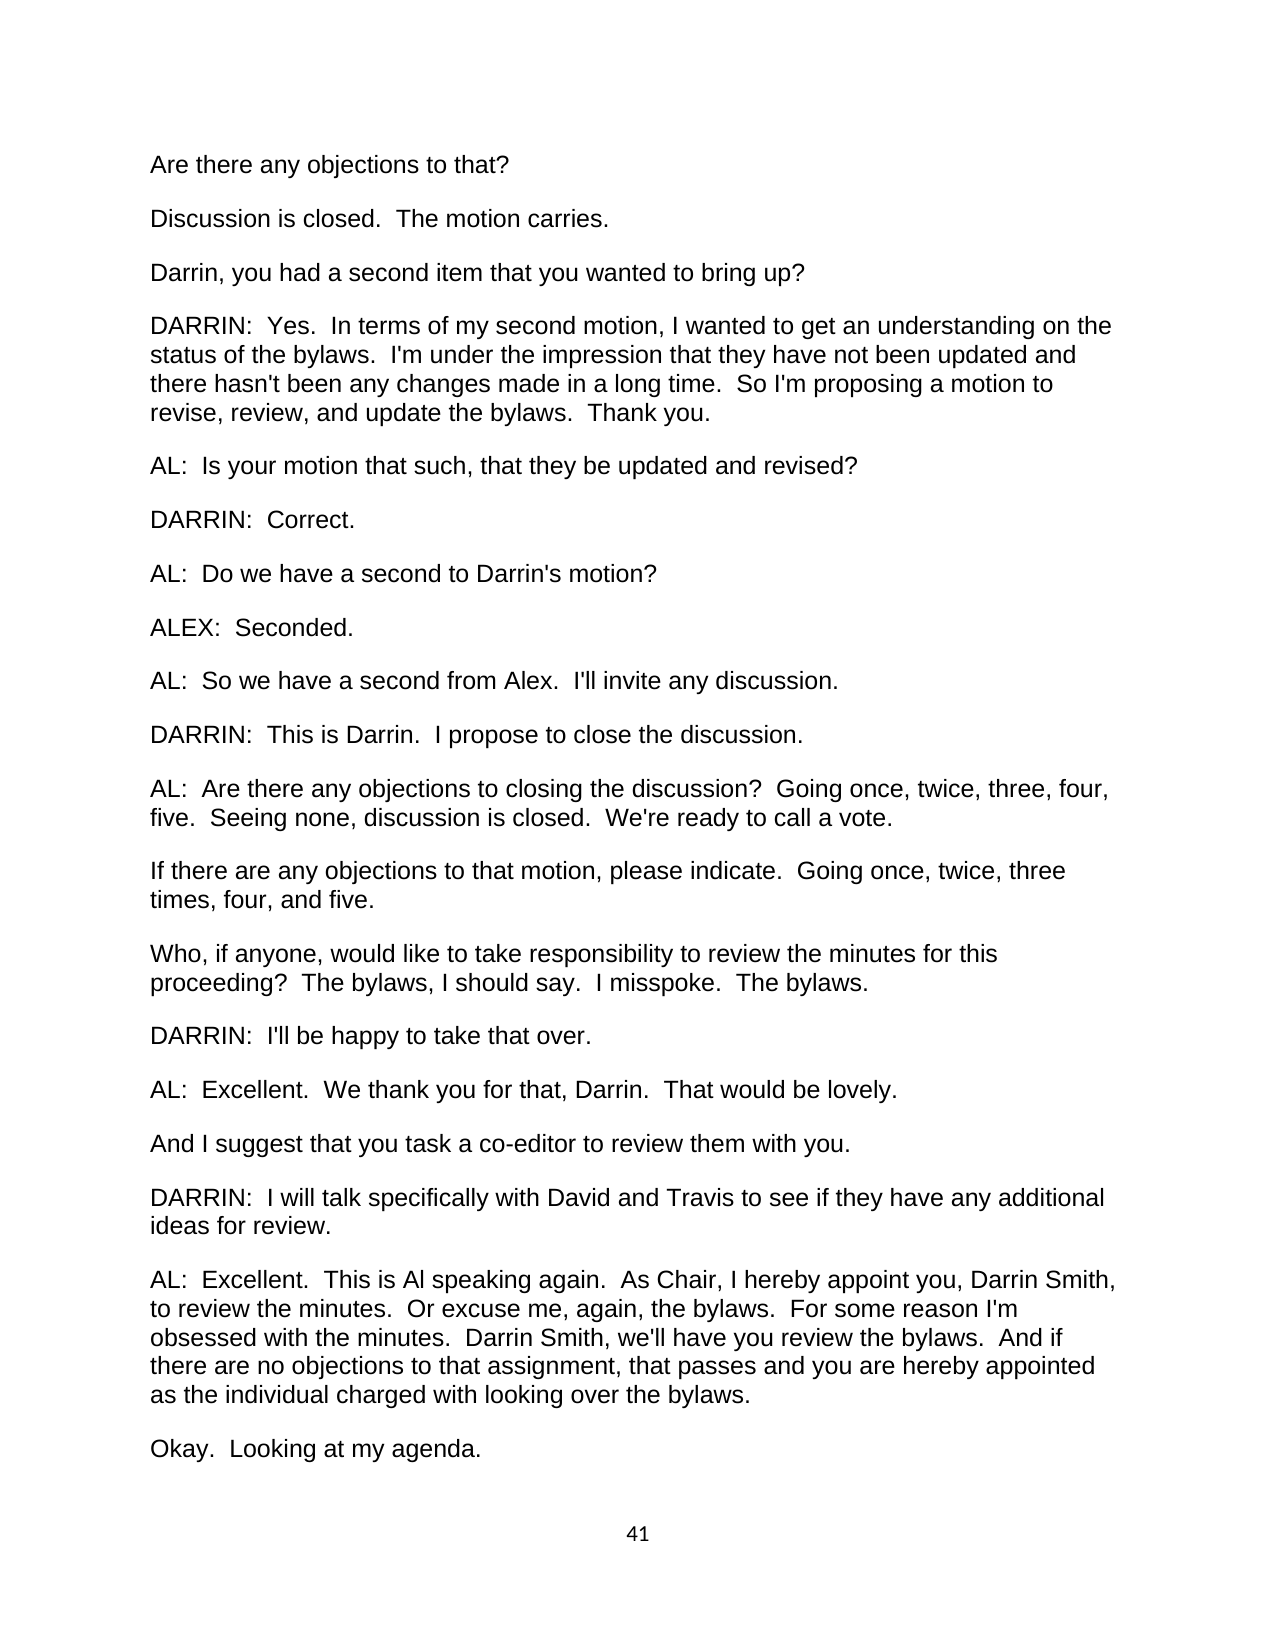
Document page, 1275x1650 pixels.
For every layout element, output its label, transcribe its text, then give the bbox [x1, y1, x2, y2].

text DARRIN: Correct. [150, 505, 1125, 534]
text DARRIN: I will talk specifically with David and Travis to see if they have any additional ideas for review. [150, 1182, 1125, 1240]
text If there are any objections to that motion, please indicate. Going once, twice, three times, four, and five. [150, 856, 1125, 914]
text AL: Are there any objections to closing the discussion? Going once, twice, three, four, five. Seeing none, discussion is closed. We're ready to call a vote. [150, 774, 1125, 831]
text AL: Do we have a second to Darrin's motion? [150, 559, 1125, 587]
text AL: Excellent. We thank you for that, Darrin. That would be lovely. [150, 1075, 1125, 1104]
text DARRIN: Yes. In terms of my second motion, I wanted to get an understanding on the status of the bylaws. I'm under the impression that they have not been updated and there hasn't been any changes made in a long time. So I'm proposing a motion to revise, review, and update the bylaws. Thank you. [150, 311, 1125, 426]
text Are there any objections to that? [150, 150, 1125, 179]
text DARRIN: This is Darrin. I propose to close the discussion. [150, 720, 1125, 749]
text DARRIN: I'll be happy to take that over. [150, 1021, 1125, 1050]
text AL: Excellent. This is Al speaking again. As Chair, I hereby appoint you, Darrin Smith, to review the minutes. Or excuse me, again, the bylaws. For some reason I'm obsessed with the minutes. Darrin Smith, we'll have you review the bylaws. And if there are no objections to that assignment, that passes and you are hereby appointed as the individual charged with looking over the bylaws. [150, 1265, 1125, 1409]
text AL: Is your motion that such, that they be updated and revised? [150, 451, 1125, 480]
text Discussion is closed. The motion carries. [150, 204, 1125, 232]
text Darrin, you had a second item that you wanted to bring up? [150, 257, 1125, 286]
text Okay. Looking at my agenda. [150, 1434, 1125, 1462]
text ALEX: Seconded. [150, 612, 1125, 641]
text AL: So we have a second from Alex. I'll invite any discussion. [150, 666, 1125, 695]
text And I suggest that you task a co-editor to review them with you. [150, 1129, 1125, 1157]
text Who, if anyone, would like to take responsibility to review the minutes for this proceeding? The bylaws, I should say. I misspoke. The bylaws. [150, 939, 1125, 996]
